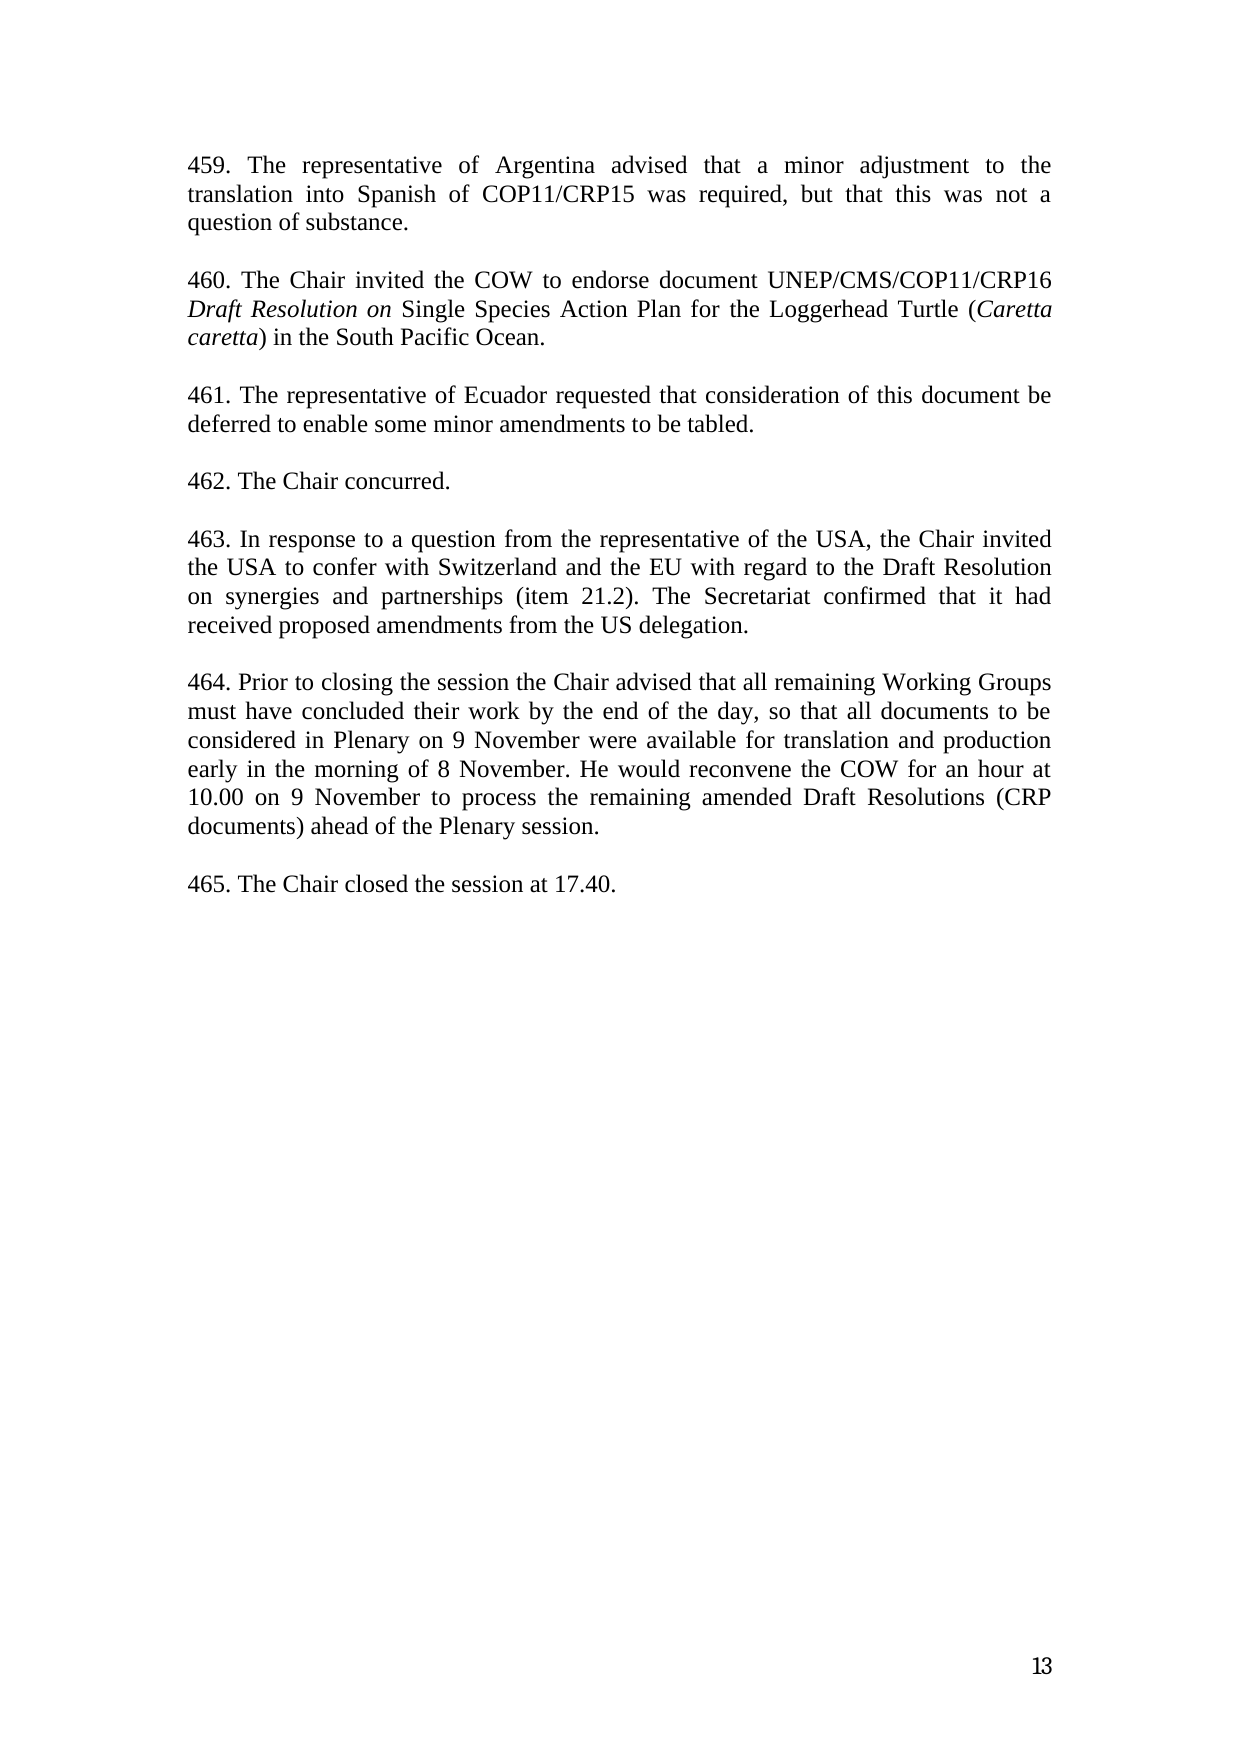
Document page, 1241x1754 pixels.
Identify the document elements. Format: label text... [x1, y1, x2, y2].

text 462. The Chair concurred. [187, 466, 1053, 495]
text 459. The representative of Argentina advised that a minor adjustment to the translation into Spanish of COP11/CRP15 was required, but that this was not a question of substance. [187, 150, 1053, 236]
text 464. Prior to closing the session the Chair advised that all remaining Working Groups must have concluded their work by the end of the day, so that all documents to be considered in Plenary on 9 November were available for translation and production early in the morning of 8 November. He would reconvene the COW for an hour at 10.00 on 9 November to process the remaining amended Draft Resolutions (CRP documents) ahead of the Plenary session. [187, 667, 1053, 840]
text 463. In response to a question from the representative of the USA, the Chair invited the USA to confer with Switzerland and the EU with regard to the Draft Resolution on synergies and partnerships (item 21.2). The Secretariat confirmed that it had received proposed amendments from the US delegation. [187, 524, 1053, 639]
text 461. The representative of Ecuador requested that consideration of this document be deferred to enable some minor amendments to be tabled. [187, 380, 1053, 437]
text 460. The Chair invited the COW to endorse document UNEP/CMS/COP11/CRP16 Draft Resolution on Single Species Action Plan for the Loggerhead Turtle (Caretta caretta) in the South Pacific Ocean. [187, 265, 1053, 351]
text 465. The Chair closed the session at 17.40. [187, 869, 1053, 897]
